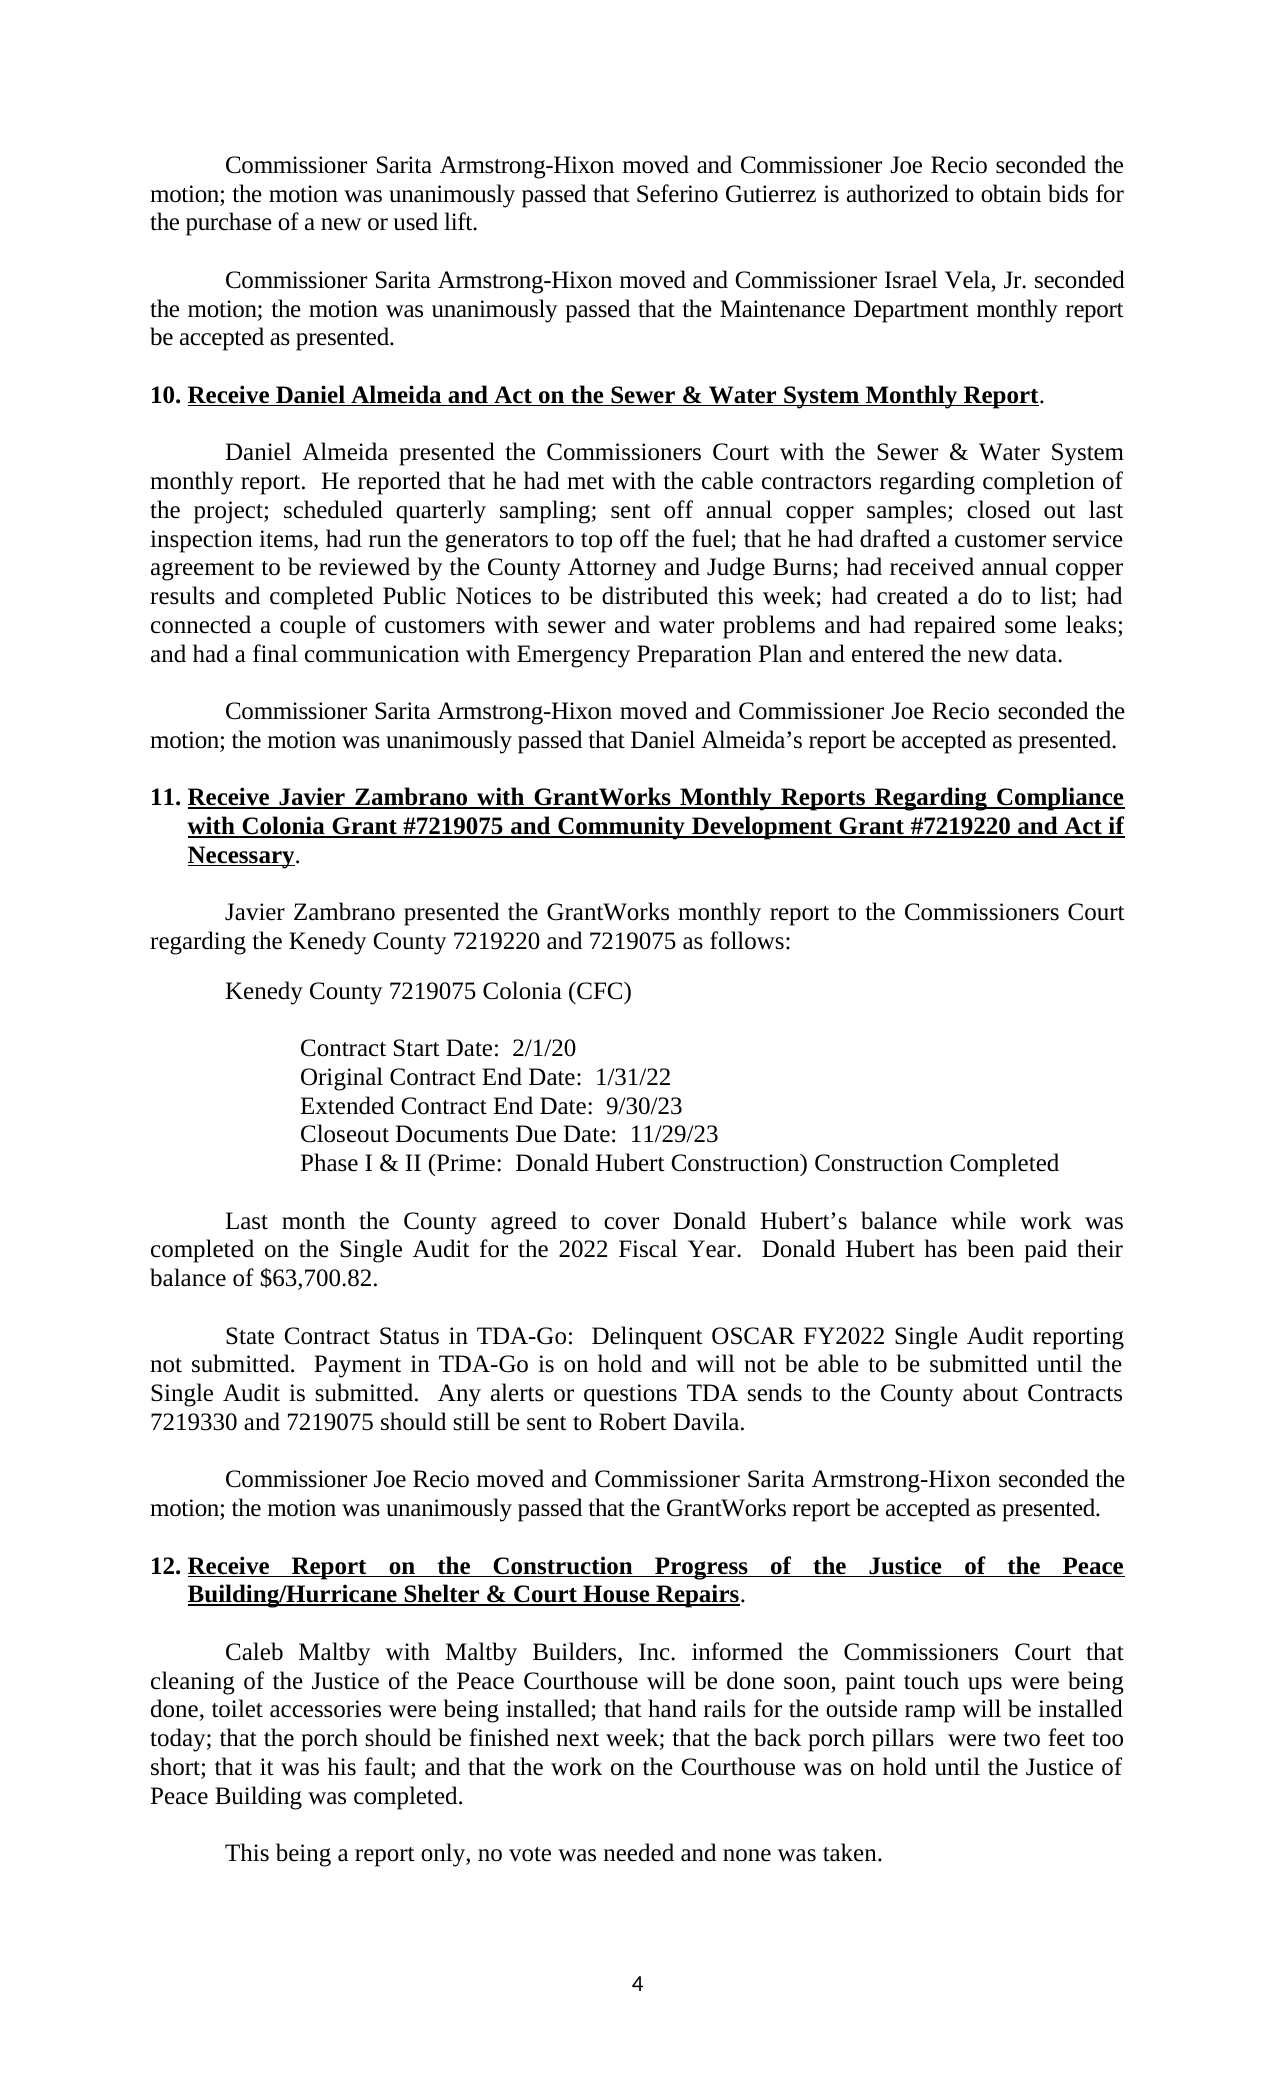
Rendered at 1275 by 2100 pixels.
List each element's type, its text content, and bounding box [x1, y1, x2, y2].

text Closeout Documents Due Date: 11/29/23 [150, 1119, 1125, 1148]
text Commissioner Sarita Armstrong-Hixon moved and Commissioner Joe Recio seconded the motion; the motion was unanimously passed that Seferino Gutierrez is authorized to obtain bids for the purchase of a new or used lift. [150, 150, 1125, 236]
text Daniel Almeida presented the Commissioners Court with the Sewer & Water System monthly report. He reported that he had met with the cable contractors regarding completion of the project; scheduled quarterly sampling; sent off annual copper samples; closed out last inspection items, had run the generators to top off the fuel; that he had drafted a customer service agreement to be reviewed by the County Attorney and Judge Burns; had received annual copper results and completed Public Notices to be distributed this week; had created a do to list; had connected a couple of customers with sewer and water problems and had repaired some leaks; and had a final communication with Emergency Preparation Plan and entered the new data. [150, 437, 1125, 667]
text Commissioner Sarita Armstrong-Hixon moved and Commissioner Joe Recio seconded the motion; the motion was unanimously passed that Daniel Almeida’s report be accepted as presented. [150, 696, 1125, 754]
text Original Contract End Date: 1/31/22 [150, 1062, 1125, 1091]
text This being a report only, no vote was needed and none was taken. [150, 1838, 1125, 1867]
text State Contract Status in TDA-Go: Delinquent OSCAR FY2022 Single Audit reporting not submitted. Payment in TDA-Go is on hold and will not be able to be submitted until the Single Audit is submitted. Any alerts or questions TDA sends to the County about Contracts 7219330 and 7219075 should still be sent to Robert Davila. [150, 1321, 1125, 1436]
text Extended Contract End Date: 9/30/23 [150, 1091, 1125, 1119]
text Last month the County agreed to cover Donald Hubert’s balance while work was completed on the Single Audit for the 2022 Fiscal Year. Donald Hubert has been paid their balance of $63,700.82. [150, 1206, 1125, 1292]
list Receive Daniel Almeida and Act on the Sewer & Water System Monthly Report. [150, 380, 1125, 409]
text Commissioner Joe Recio moved and Commissioner Sarita Armstrong-Hixon seconded the motion; the motion was unanimously passed that the GrantWorks report be accepted as presented. [150, 1464, 1125, 1522]
text Kenedy County 7219075 Colonia (CFC) [150, 976, 1125, 1004]
text Phase I & II (Prime: Donald Hubert Construction) Construction Completed [150, 1148, 1125, 1177]
list Receive Javier Zambrano with GrantWorks Monthly Reports Regarding Compliance with Colonia Grant #7219075 and Community Development Grant #7219220 and Act if Necessary. [150, 782, 1125, 869]
text Caleb Maltby with Maltby Builders, Inc. informed the Commissioners Court that cleaning of the Justice of the Peace Courthouse will be done soon, paint touch ups were being done, toilet accessories were being installed; that hand rails for the outside ramp will be installed today; that the porch should be finished next week; that the back porch pillars were two feet too short; that it was his fault; and that the work on the Courthouse was on hold until the Justice of Peace Building was completed. [150, 1637, 1125, 1809]
list Receive Report on the Construction Progress of the Justice of the Peace Building/Hurricane Shelter & Court House Repairs. [150, 1551, 1125, 1608]
text Contract Start Date: 2/1/20 [150, 1033, 1125, 1062]
text Javier Zambrano presented the GrantWorks monthly report to the Commissioners Court regarding the Kenedy County 7219220 and 7219075 as follows: [150, 897, 1125, 955]
text Commissioner Sarita Armstrong-Hixon moved and Commissioner Israel Vela, Jr. seconded the motion; the motion was unanimously passed that the Maintenance Department monthly report be accepted as presented. [150, 265, 1125, 351]
